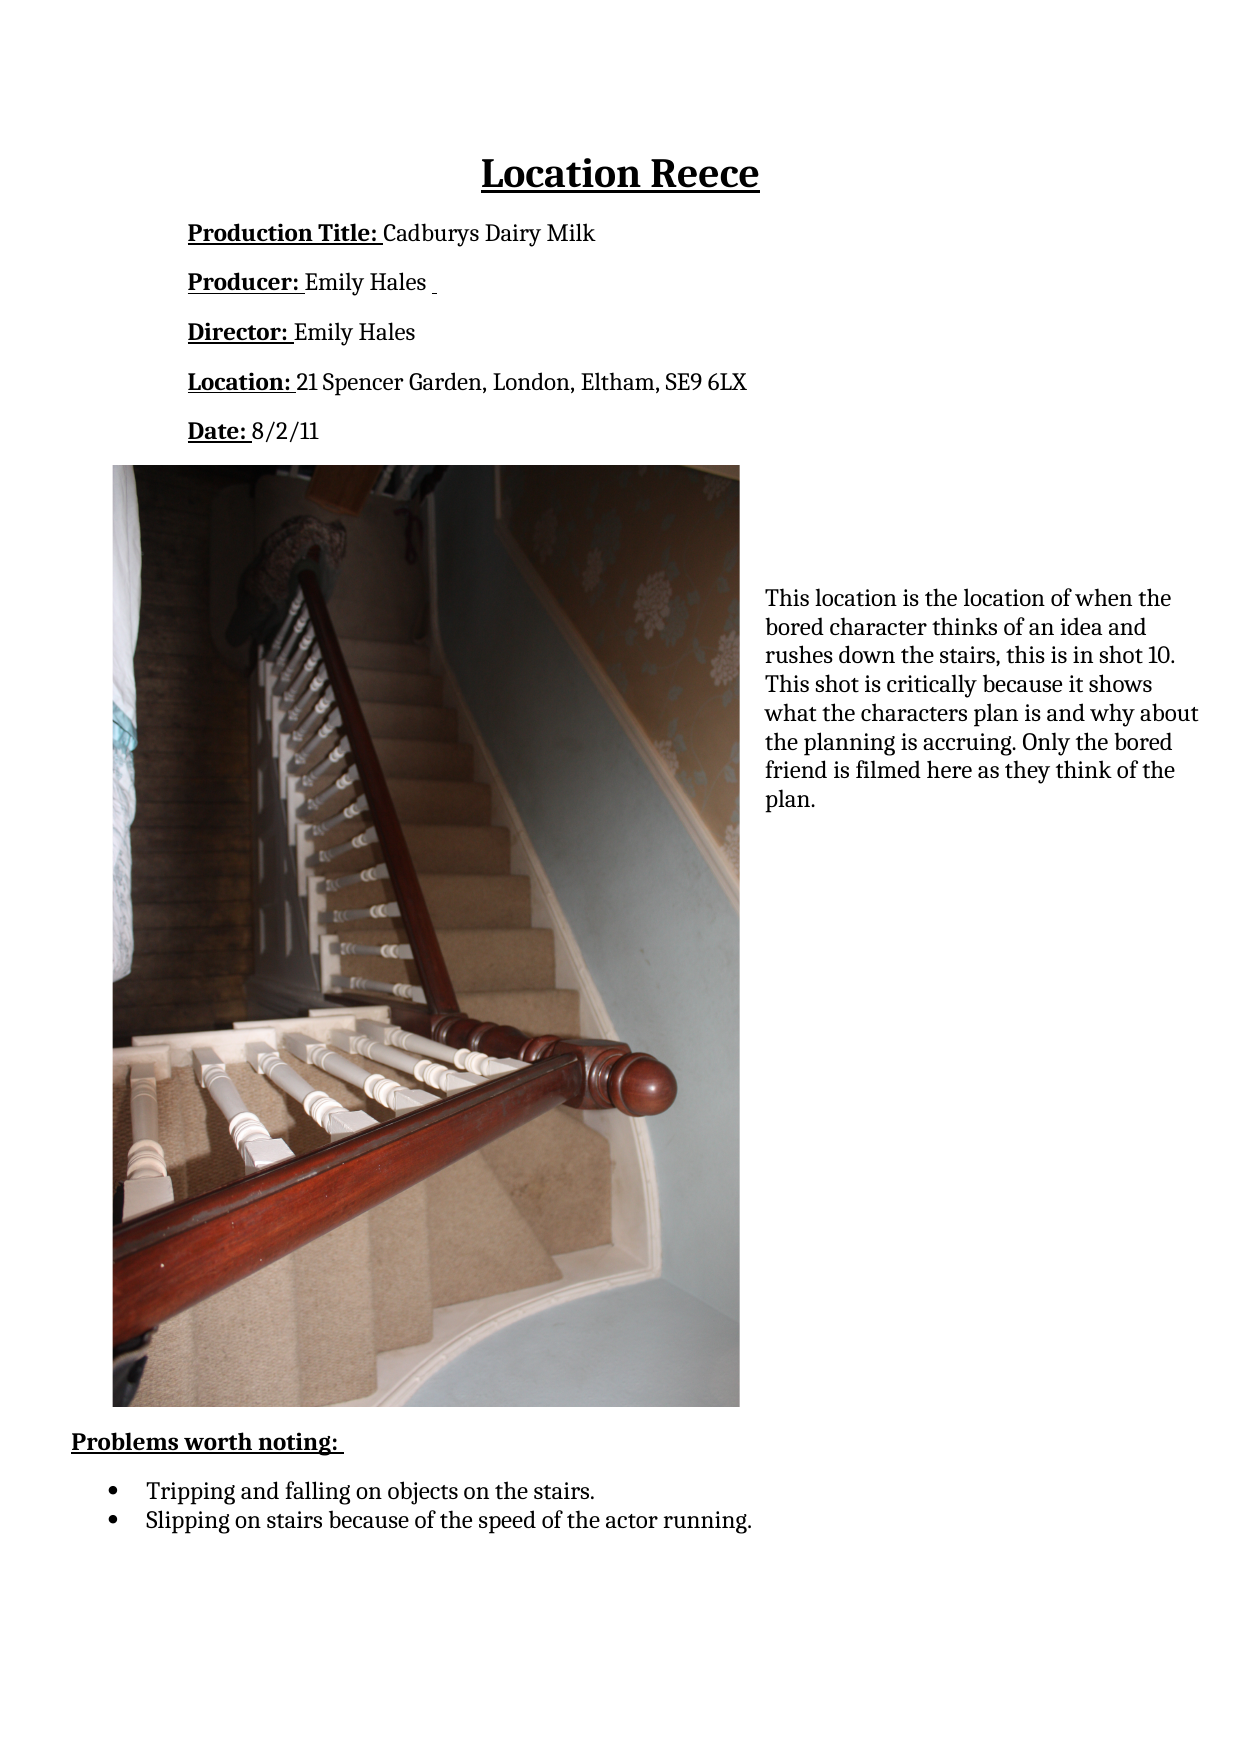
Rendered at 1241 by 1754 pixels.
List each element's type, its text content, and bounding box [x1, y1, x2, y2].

text Location: 21 Spencer Garden, London, Eltham, SE9 6LX [187, 367, 1053, 396]
picture [112, 465, 740, 1407]
text Production Title: Cadburys Dairy Milk [187, 219, 1053, 247]
text Date: 8/2/11 [187, 417, 1053, 446]
text Producer: Emily Hales [187, 268, 1053, 297]
text Director: Emily Hales [187, 318, 1053, 347]
text Location Reece [187, 150, 1053, 198]
